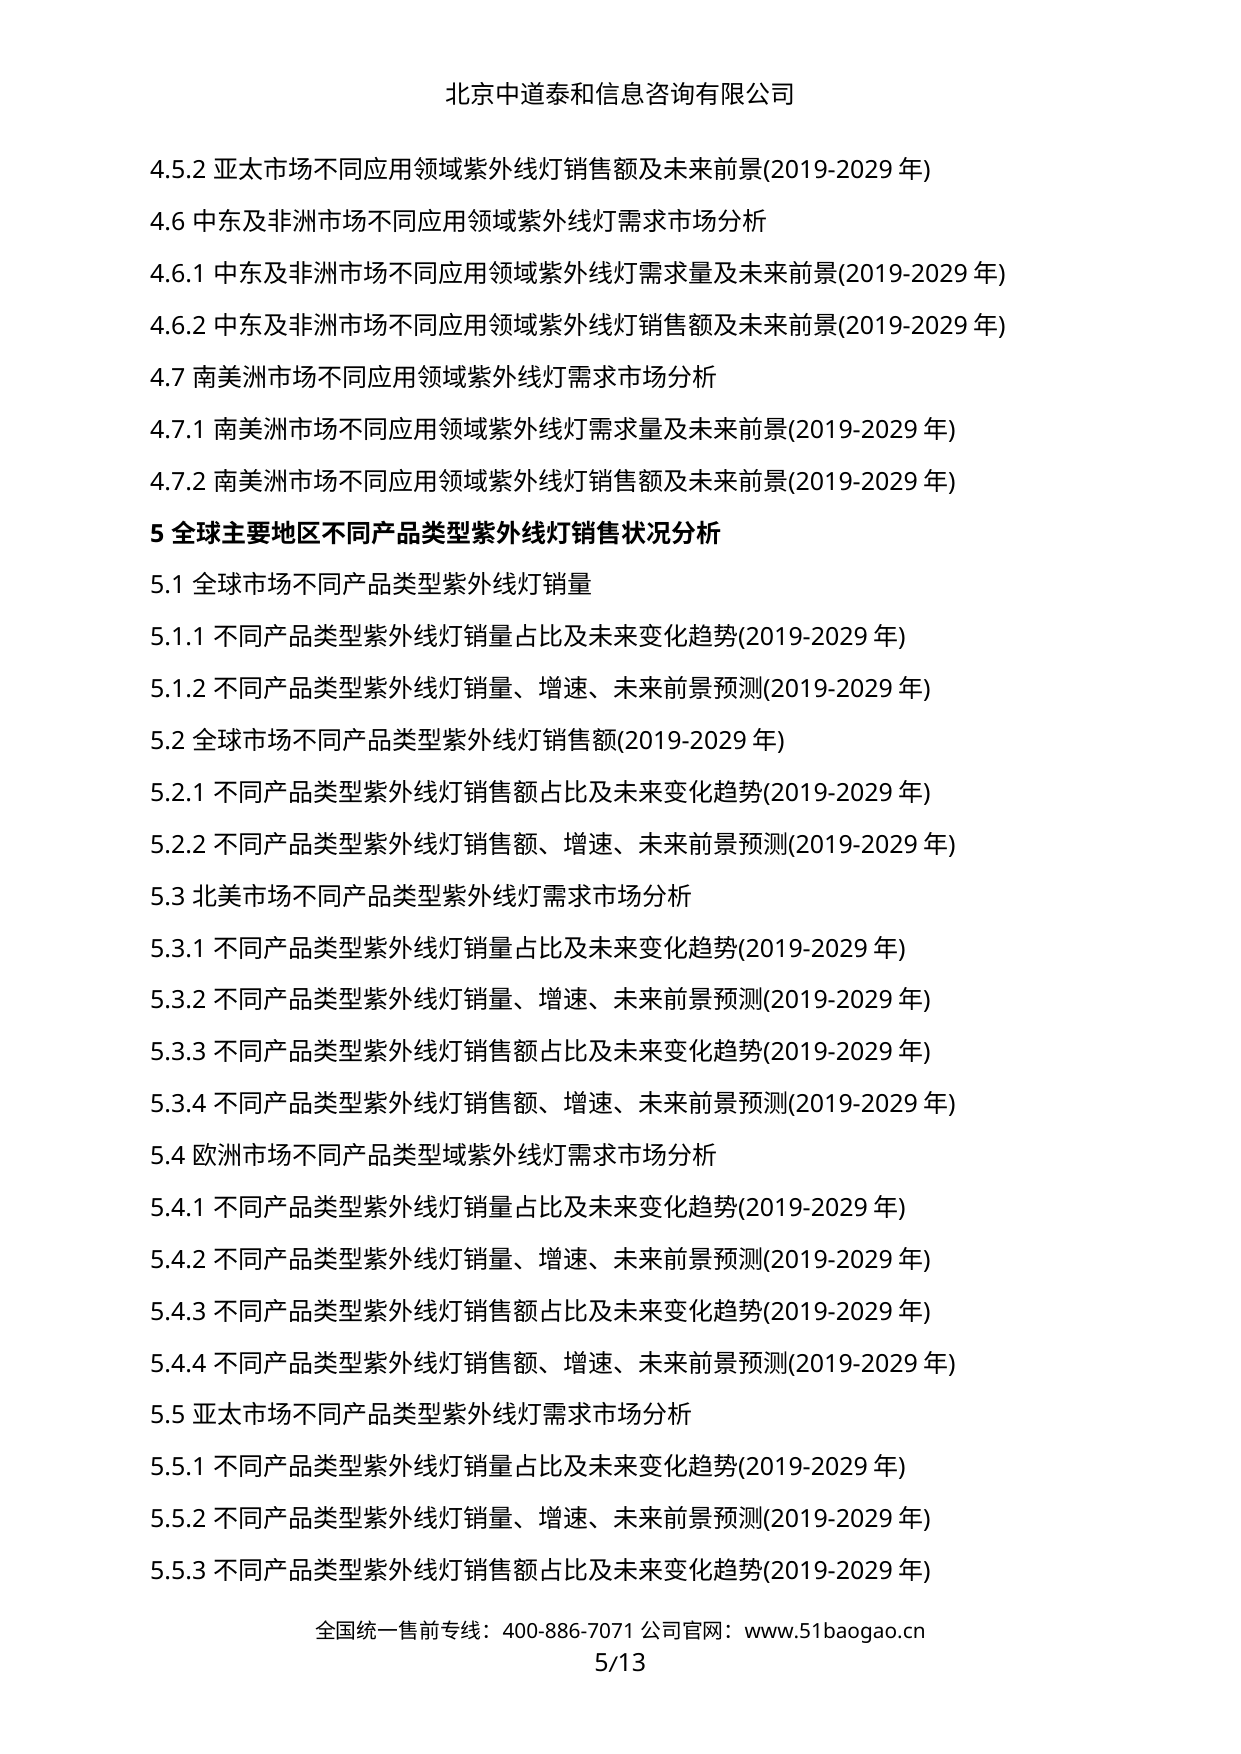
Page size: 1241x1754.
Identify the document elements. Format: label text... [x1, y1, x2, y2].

text 4.7.1 南美洲市场不同应用领域紫外线灯需求量及未来前景(2019-2029年) [150, 409, 1090, 446]
text 4.7.2 南美洲市场不同应用领域紫外线灯销售额及未来前景(2019-2029年) [150, 461, 1090, 497]
text 5.4.4 不同产品类型紫外线灯销售额、增速、未来前景预测(2019-2029年) [150, 1343, 1090, 1379]
text 5.5 亚太市场不同产品类型紫外线灯需求市场分析 [150, 1395, 1090, 1431]
text 5.3.2 不同产品类型紫外线灯销量、增速、未来前景预测(2019-2029年) [150, 980, 1090, 1016]
text 5.4.2 不同产品类型紫外线灯销量、增速、未来前景预测(2019-2029年) [150, 1239, 1090, 1276]
text 5.2.2 不同产品类型紫外线灯销售额、增速、未来前景预测(2019-2029年) [150, 824, 1090, 861]
text 5.2.1 不同产品类型紫外线灯销售额占比及未来变化趋势(2019-2029年) [150, 772, 1090, 809]
text 5.5.3 不同产品类型紫外线灯销售额占比及未来变化趋势(2019-2029年) [150, 1551, 1090, 1587]
text 5 全球主要地区不同产品类型紫外线灯销售状况分析 [150, 513, 1090, 549]
text 5.1.1 不同产品类型紫外线灯销量占比及未来变化趋势(2019-2029年) [150, 617, 1090, 653]
text 5.4.3 不同产品类型紫外线灯销售额占比及未来变化趋势(2019-2029年) [150, 1291, 1090, 1327]
text 5.3.4 不同产品类型紫外线灯销售额、增速、未来前景预测(2019-2029年) [150, 1084, 1090, 1120]
text 5.2 全球市场不同产品类型紫外线灯销售额(2019-2029年) [150, 721, 1090, 757]
text 5.4 欧洲市场不同产品类型域紫外线灯需求市场分析 [150, 1136, 1090, 1172]
text 5.4.1 不同产品类型紫外线灯销量占比及未来变化趋势(2019-2029年) [150, 1187, 1090, 1224]
text 5.3.1 不同产品类型紫外线灯销量占比及未来变化趋势(2019-2029年) [150, 928, 1090, 964]
text 5.5.1 不同产品类型紫外线灯销量占比及未来变化趋势(2019-2029年) [150, 1447, 1090, 1483]
text 5.3.3 不同产品类型紫外线灯销售额占比及未来变化趋势(2019-2029年) [150, 1032, 1090, 1068]
text 4.6.1 中东及非洲市场不同应用领域紫外线灯需求量及未来前景(2019-2029年) [150, 254, 1090, 290]
text 4.6 中东及非洲市场不同应用领域紫外线灯需求市场分析 [150, 202, 1090, 238]
text 4.5.2 亚太市场不同应用领域紫外线灯销售额及未来前景(2019-2029年) [150, 150, 1090, 186]
text 5.3 北美市场不同产品类型紫外线灯需求市场分析 [150, 876, 1090, 912]
text 4.7 南美洲市场不同应用领域紫外线灯需求市场分析 [150, 357, 1090, 394]
text 5.5.2 不同产品类型紫外线灯销量、增速、未来前景预测(2019-2029年) [150, 1499, 1090, 1535]
text 4.6.2 中东及非洲市场不同应用领域紫外线灯销售额及未来前景(2019-2029年) [150, 306, 1090, 342]
text 5.1 全球市场不同产品类型紫外线灯销量 [150, 565, 1090, 601]
text 5.1.2 不同产品类型紫外线灯销量、增速、未来前景预测(2019-2029年) [150, 669, 1090, 705]
